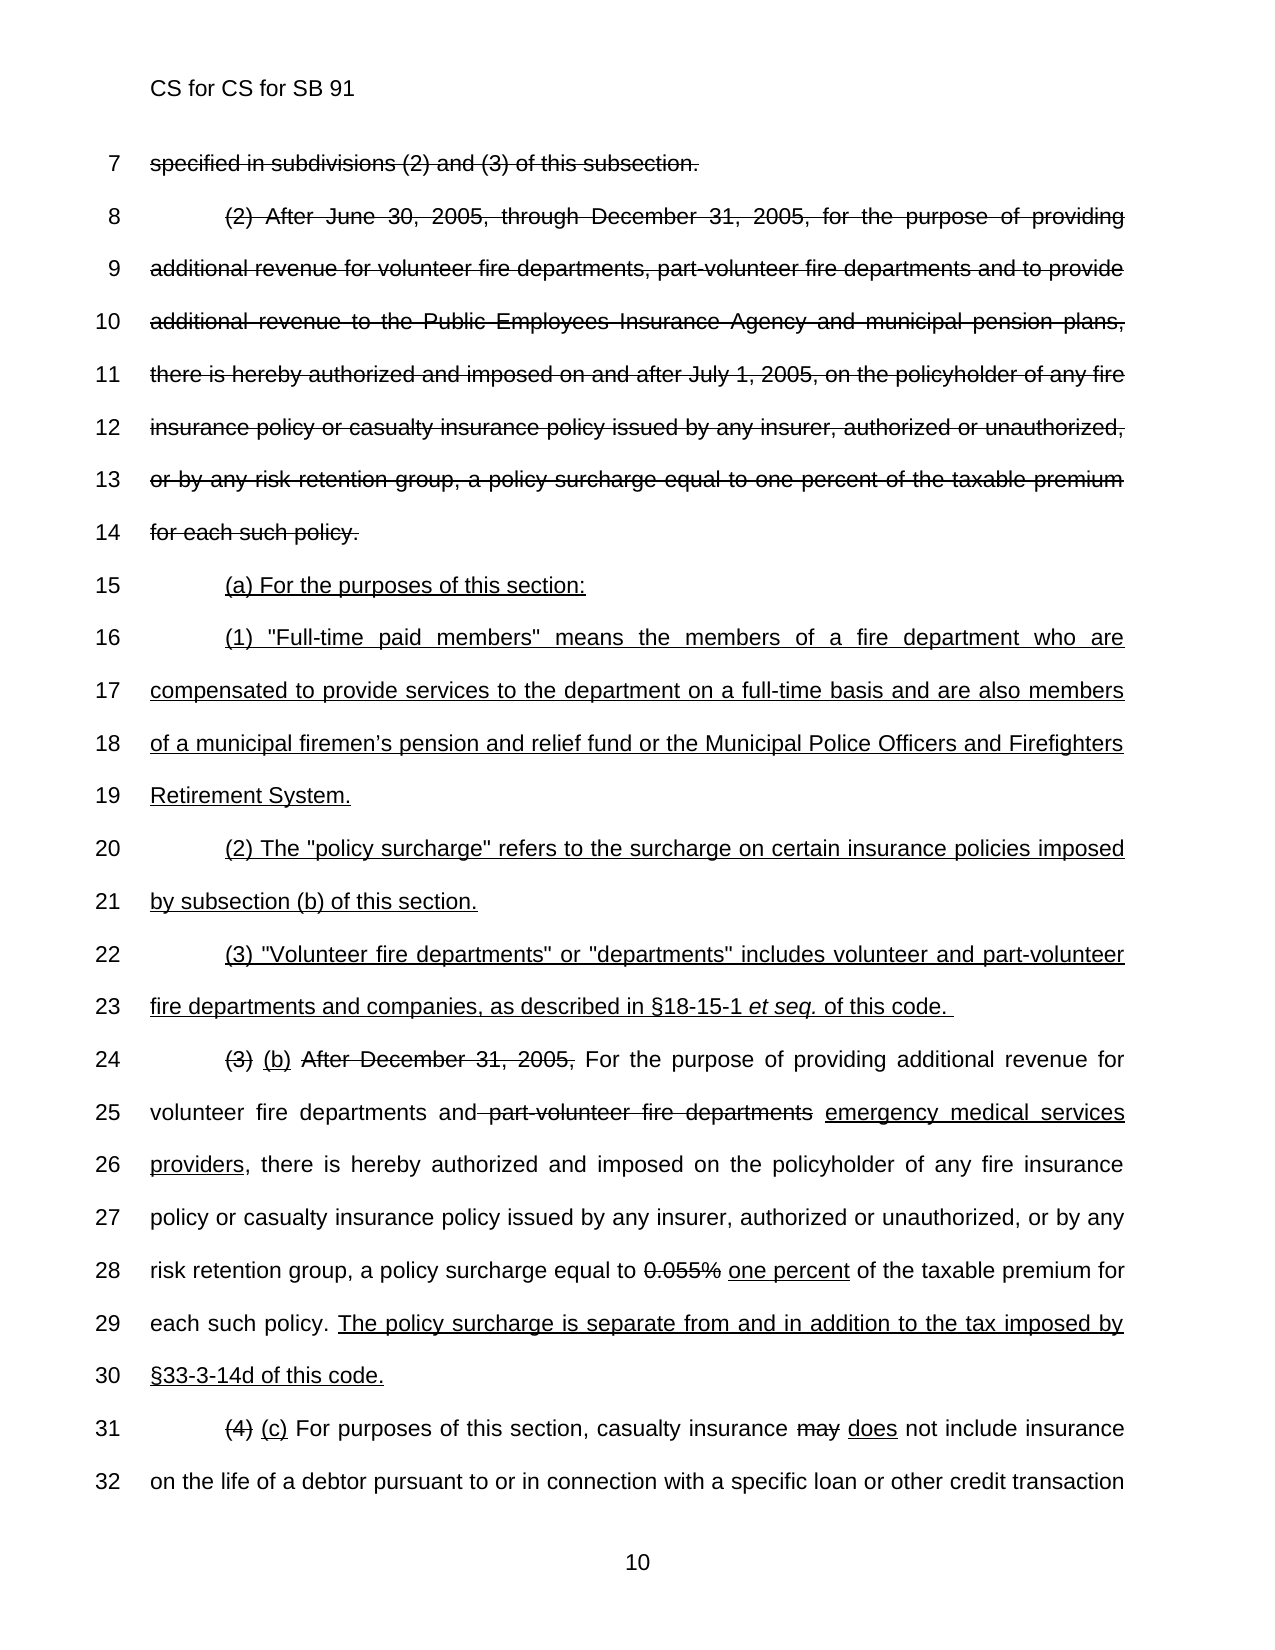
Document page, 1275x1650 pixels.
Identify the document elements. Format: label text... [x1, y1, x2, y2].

text (3) "Volunteer fire departments" or "departments" includes volunteer and part-volunteer fire departments and companies, as described in §18-15-1 et seq. of this code. [150, 941, 1125, 1020]
text (2) After June 30, 2005, through December 31, 2005, for the purpose of providing additional revenue for volunteer fire departments, part-volunteer fire departments and to provide additional revenue to the Public Employees Insurance Agency and municipal pension plans, there is hereby authorized and imposed on and after July 1, 2005, on the policyholder of any fire insurance policy or casualty insurance policy issued by any insurer, authorized or unauthorized, or by any risk retention group, a policy surcharge equal to one percent of the taxable premium for each such policy. [150, 324, 1125, 375]
text (a) For the purposes of this section: [150, 572, 1125, 598]
text (2) After June 30, 2005, through December 31, 2005, for the purpose of providing additional revenue for volunteer fire departments, part-volunteer fire departments and to provide additional revenue to the Public Employees Insurance Agency and municipal pension plans, there is hereby authorized and imposed on and after July 1, 2005, on the policyholder of any fire insurance policy or casualty insurance policy issued by any insurer, authorized or unauthorized, or by any risk retention group, a policy surcharge equal to one percent of the taxable premium for each such policy. [150, 376, 1125, 428]
text (2) After June 30, 2005, through December 31, 2005, for the purpose of providing additional revenue for volunteer fire departments, part-volunteer fire departments and to provide additional revenue to the Public Employees Insurance Agency and municipal pension plans, there is hereby authorized and imposed on and after July 1, 2005, on the policyholder of any fire insurance policy or casualty insurance policy issued by any insurer, authorized or unauthorized, or by any risk retention group, a policy surcharge equal to one percent of the taxable premium for each such policy. [150, 429, 1125, 545]
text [150, 1415, 1125, 1494]
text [150, 150, 1125, 176]
text (2) The "policy surcharge" refers to the surcharge on certain insurance policies imposed by subsection (b) of this section. [150, 835, 1125, 914]
text (2) After June 30, 2005, through December 31, 2005, for the purpose of providing additional revenue for volunteer fire departments, part-volunteer fire departments and to provide additional revenue to the Public Employees Insurance Agency and municipal pension plans, there is hereby authorized and imposed on and after July 1, 2005, on the policyholder of any fire insurance policy or casualty insurance policy issued by any insurer, authorized or unauthorized, or by any risk retention group, a policy surcharge equal to one percent of the taxable premium for each such policy. [150, 203, 1125, 322]
text (1) "Full-time paid members" means the members of a fire department who are compensated to provide services to the department on a full-time basis and are also members of a municipal firemen’s pension and relief fund or the Municipal Police Officers and Firefighters Retirement System. [150, 624, 1125, 700]
text (1) "Full-time paid members" means the members of a fire department who are compensated to provide services to the department on a full-time basis and are also members of a municipal firemen’s pension and relief fund or the Municipal Police Officers and Firefighters Retirement System. [150, 701, 1125, 809]
text (3) (b) After December 31, 2005, For the purpose of providing additional revenue for volunteer fire departments and part-volunteer fire departments emergency medical services providers, there is hereby authorized and imposed on the policyholder of any fire insurance policy or casualty insurance policy issued by any insurer, authorized or unauthorized, or by any risk retention group, a policy surcharge equal to 0.055% one percent of the taxable premium for each such policy. The policy surcharge is separate from and in addition to the tax imposed by §33-3-14d of this code. [150, 1046, 1125, 1389]
